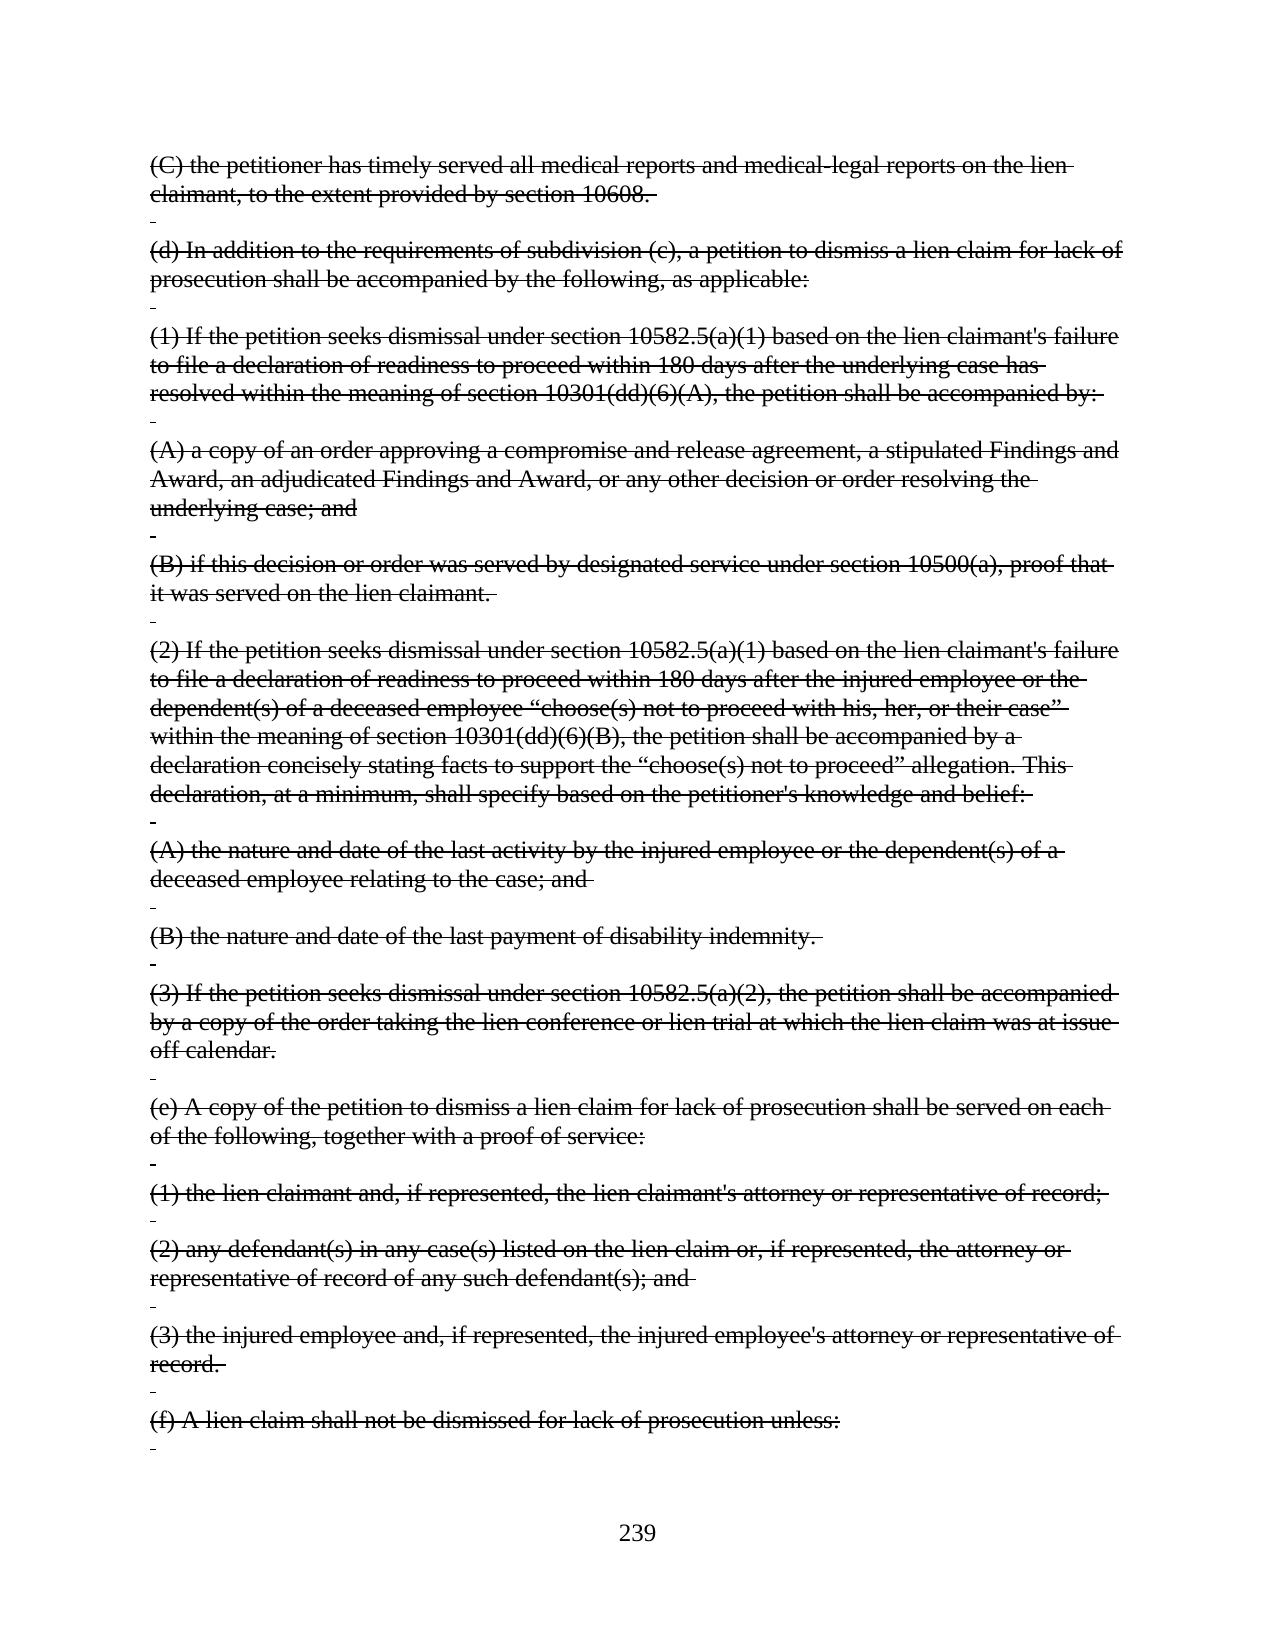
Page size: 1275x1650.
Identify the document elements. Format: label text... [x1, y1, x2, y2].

text (d) In addition to the requirements of subdivision (c), a petition to dismiss a lien claim for lack of prosecution shall be accompanied by the following, as applicable: [150, 236, 1125, 293]
text (2) any defendant(s) in any case(s) listed on the lien claim or, if represented, the attorney or representative of record of any such defendant(s); and [150, 1234, 1125, 1292]
text (A) a copy of an order approving a compromise and release agreement, a stipulated Findings and Award, an adjudicated Findings and Award, or any other decision or order resolving the underlying case; and [150, 435, 1125, 522]
text (A) the nature and date of the last activity by the injured employee or the dependent(s) of a deceased employee relating to the case; and [150, 836, 1125, 893]
text (1) If the petition seeks dismissal under section 10582.5(a)(1) based on the lien claimant's failure to file a declaration of readiness to proceed within 180 days after the underlying case has resolved within the meaning of section 10301(dd)(6)(A), the petition shall be accompanied by: [150, 321, 1125, 407]
text (B) the nature and date of the last payment of disability indemnity. [150, 921, 1125, 950]
text (3) If the petition seeks dismissal under section 10582.5(a)(2), the petition shall be accompanied by a copy of the order taking the lien conference or lien trial at which the lien claim was at issue off calendar. [150, 978, 1125, 1064]
text (2) If the petition seeks dismissal under section 10582.5(a)(1) based on the lien claimant's failure to file a declaration of readiness to proceed within 180 days after the injured employee or the dependent(s) of a deceased employee “choose(s) not to proceed with his, her, or their case” within the meaning of section 10301(dd)(6)(B), the petition shall be accompanied by a declaration concisely stating facts to support the “choose(s) not to proceed” allegation. This declaration, at a minimum, shall specify based on the petitioner's knowledge and belief: [150, 635, 1125, 808]
text (C) the petitioner has timely served all medical reports and medical-legal reports on the lien claimant, to the extent provided by section 10608. [150, 150, 1125, 207]
text (3) the injured employee and, if represented, the injured employee's attorney or representative of record. [150, 1320, 1125, 1377]
text (e) A copy of the petition to dismiss a lien claim for lack of prosecution shall be served on each of the following, together with a proof of service: [150, 1092, 1125, 1150]
text (1) the lien claimant and, if represented, the lien claimant's attorney or representative of record; [150, 1178, 1125, 1206]
text (B) if this decision or order was served by designated service under section 10500(a), proof that it was served on the lien claimant. [150, 549, 1125, 607]
text (f) A lien claim shall not be dismissed for lack of prosecution unless: [150, 1406, 1125, 1434]
